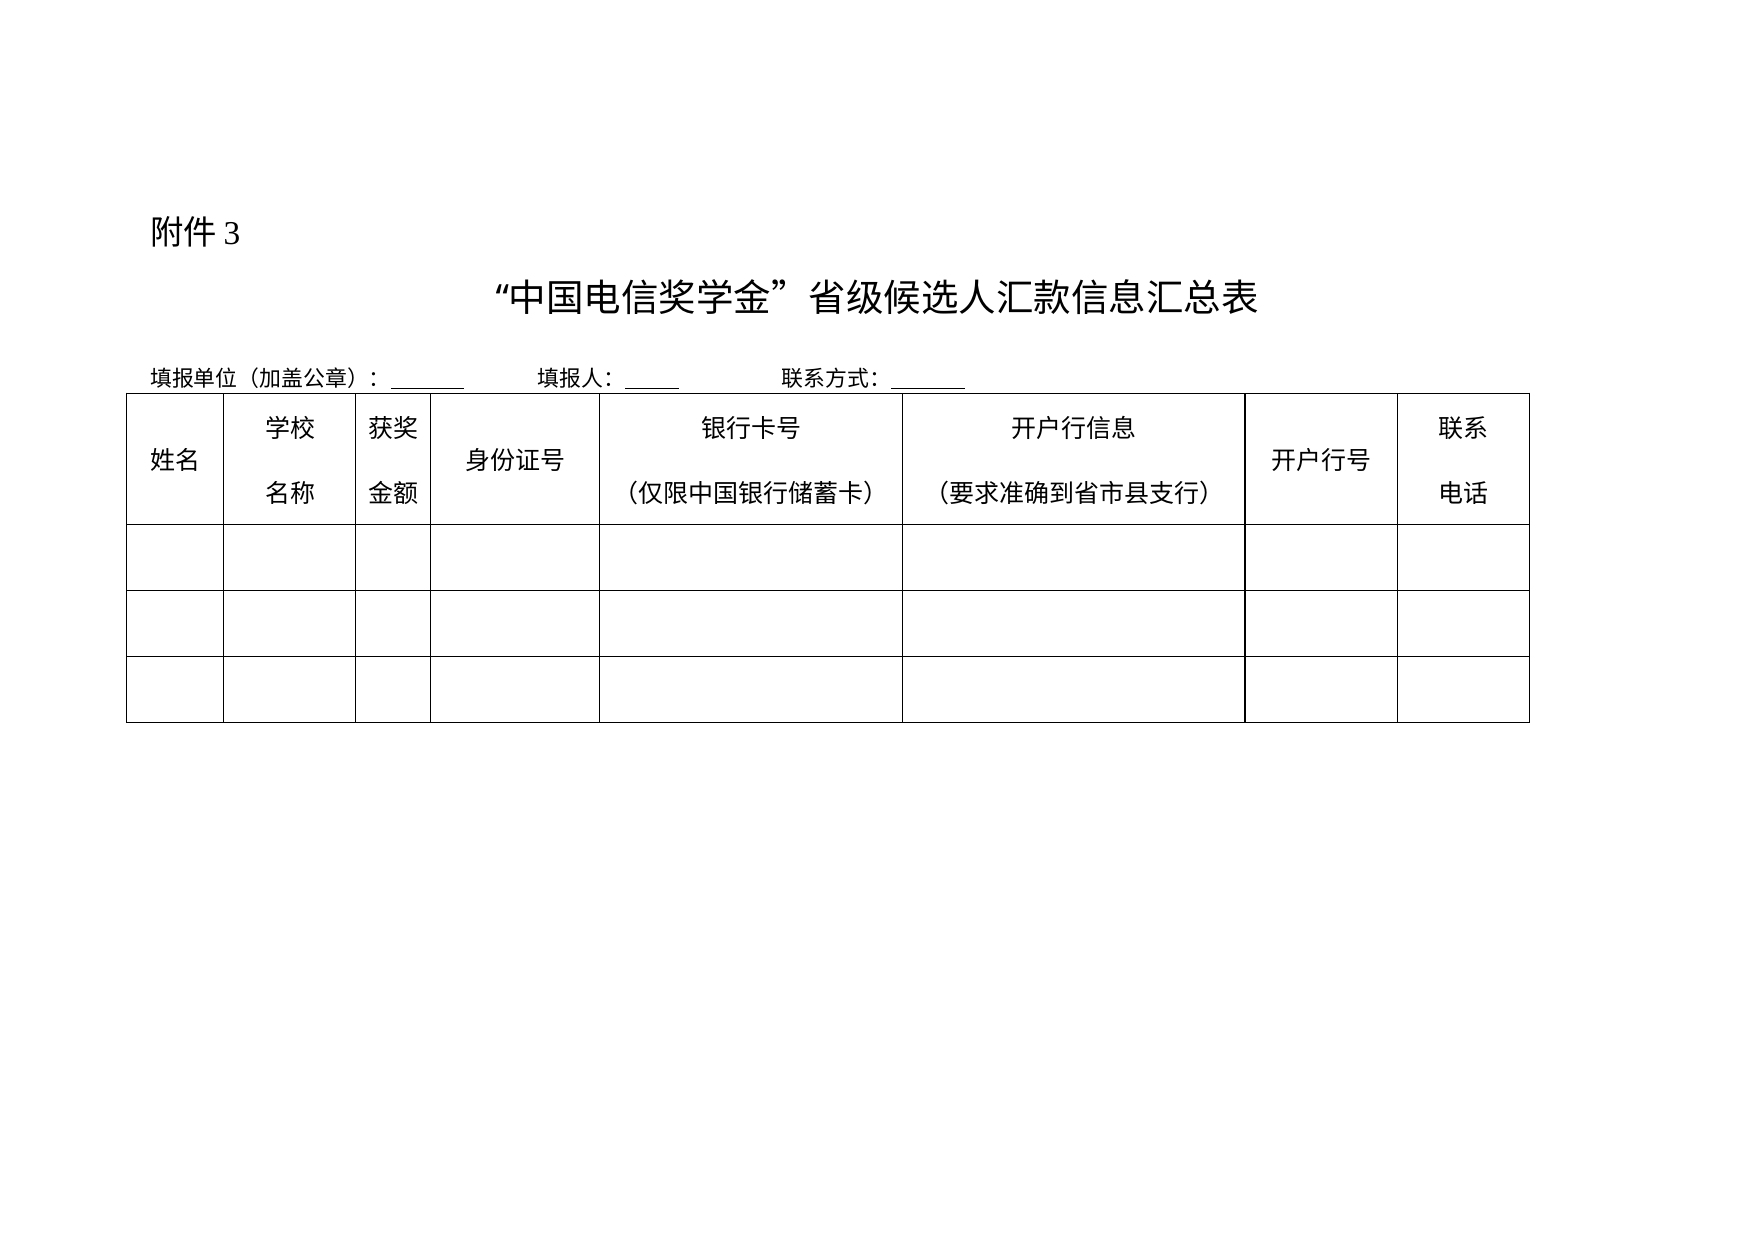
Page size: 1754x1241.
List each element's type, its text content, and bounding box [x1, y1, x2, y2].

table_header 银行卡号 （仅限中国银行储蓄卡） [600, 394, 902, 524]
table_cell [600, 657, 902, 722]
table_cell [224, 591, 355, 656]
table_header 开户行号 [1246, 394, 1397, 524]
table_cell [356, 525, 430, 590]
table_header 身份证号 [431, 394, 599, 524]
table_cell [224, 657, 355, 722]
table_cell [903, 657, 1244, 722]
table_header 获奖 金额 [356, 394, 430, 524]
table_cell [431, 657, 599, 722]
table_header 姓名 [127, 394, 223, 524]
table_cell [1398, 591, 1529, 656]
table_cell [1246, 591, 1397, 656]
table_cell [224, 525, 355, 590]
table_header 学校 名称 [224, 394, 355, 524]
table_cell [600, 525, 902, 590]
table_header 联系 电话 [1398, 394, 1529, 524]
table_cell [127, 525, 223, 590]
table_cell [431, 525, 599, 590]
table_cell [903, 591, 1244, 656]
text “中国电信奖学金”省级候选人汇款信息汇总表 [150, 263, 1604, 328]
table_cell [431, 591, 599, 656]
table_cell [600, 591, 902, 656]
text 附件3 [150, 198, 1604, 263]
table_cell [1398, 525, 1529, 590]
table_cell [127, 591, 223, 656]
table_cell [1398, 657, 1529, 722]
table_cell [903, 525, 1244, 590]
table_cell [356, 591, 430, 656]
table_header 开户行信息 （要求准确到省市县支行） [903, 394, 1244, 524]
table_cell [1246, 657, 1397, 722]
table_cell [127, 657, 223, 722]
table_cell [356, 657, 430, 722]
text 填报单位（加盖公章）： 填报人： 联系方式： [150, 360, 1604, 393]
table_cell [1246, 525, 1397, 590]
